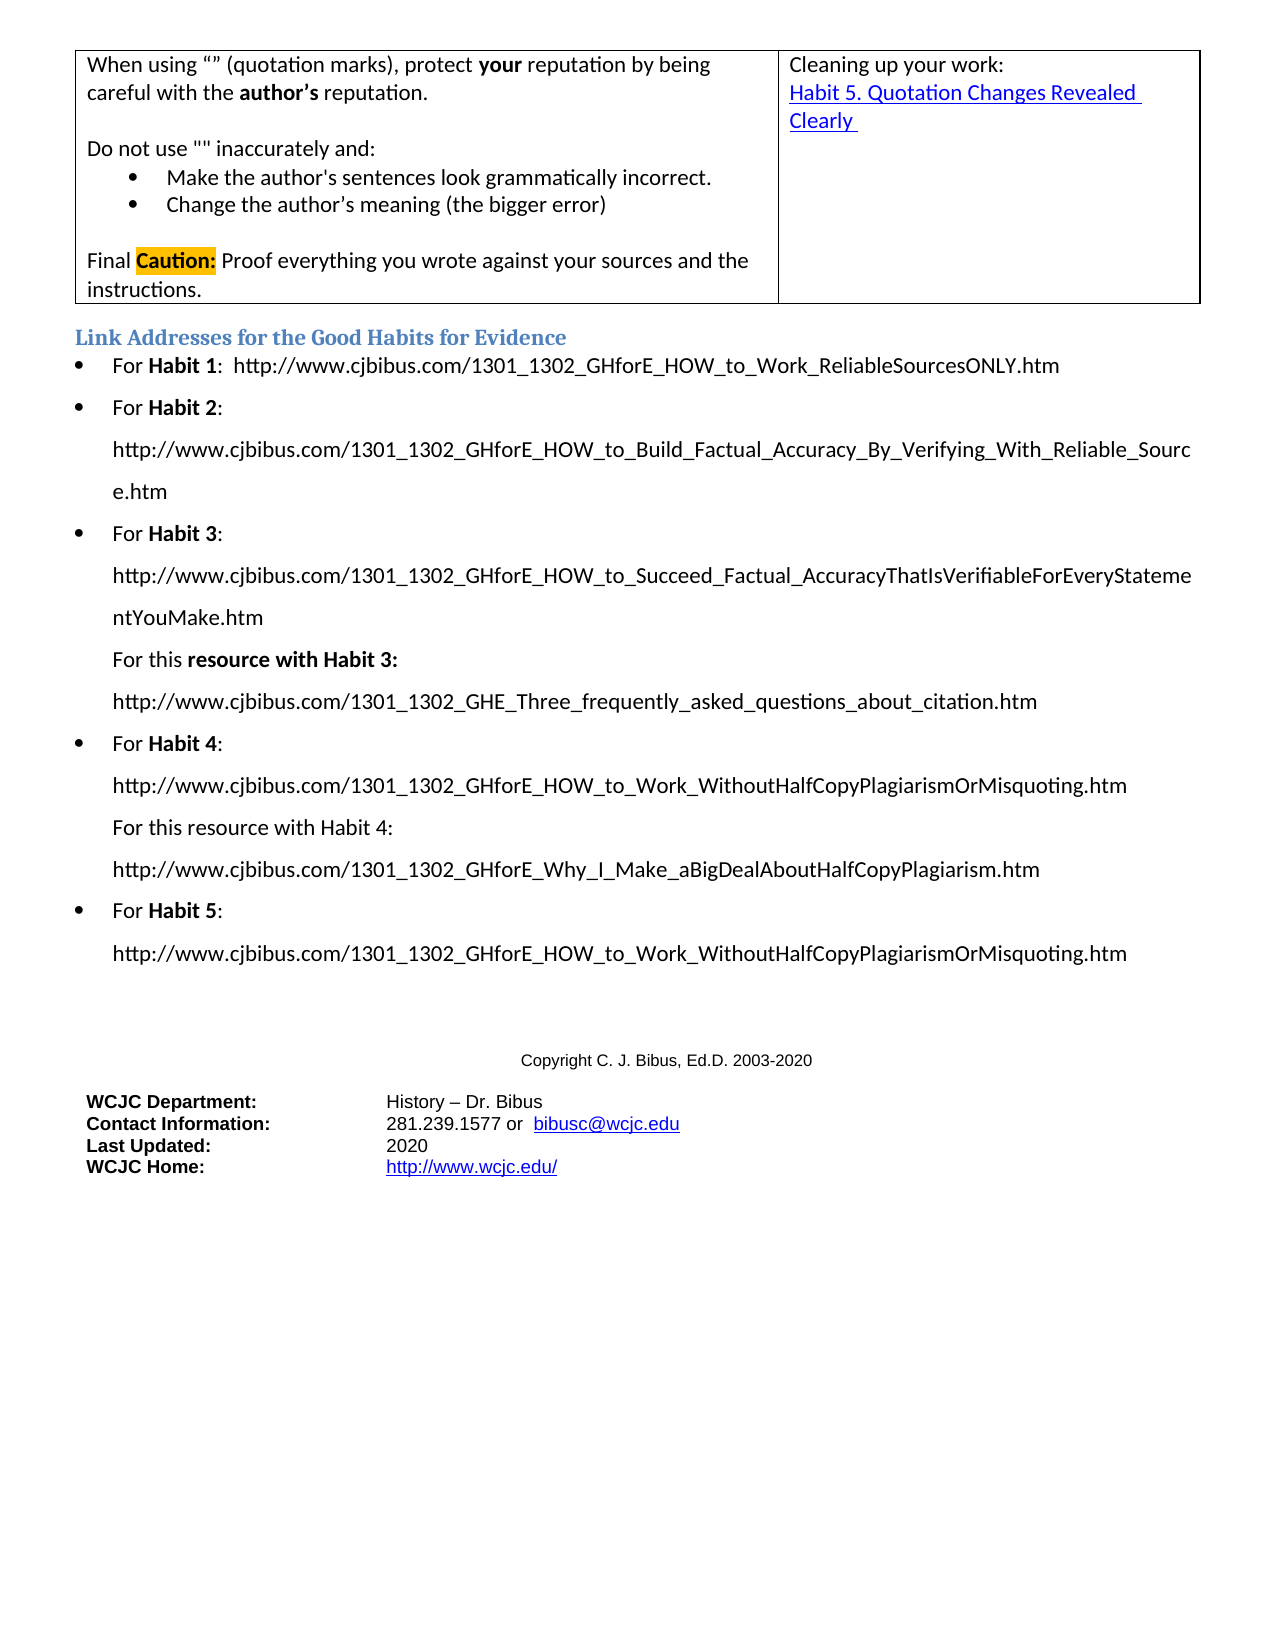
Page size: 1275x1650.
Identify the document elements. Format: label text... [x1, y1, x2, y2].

text For this resource with Habit 3: [75, 645, 1200, 673]
list For Habit 4: http://www.cjbibus.com/1301_1302_GHforE_HOW_to_Work_WithoutHalfCopyPlagiarismOrMisquoting.htm [75, 729, 1200, 799]
list For Habit 5: http://www.cjbibus.com/1301_1302_GHforE_HOW_to_Work_WithoutHalfCopyPlagiarismOrMisquoting.htm [75, 897, 1200, 967]
table_header History – Dr. Bibus [375, 1091, 825, 1113]
list For Habit 3: http://www.cjbibus.com/1301_1302_GHforE_HOW_to_Succeed_Factual_AccuracyThatIsVerifiableForEveryStatementYouMake.htm [75, 519, 1200, 631]
table_cell 281.239.1577 or bibusc@wcjc.edu [375, 1113, 825, 1134]
table_header Copyright C. J. Bibus, Ed.D. 2003-2020 [105, 1051, 1228, 1070]
table_cell http://www.wcjc.edu/ [375, 1156, 825, 1178]
text For this resource with Habit 4: http://www.cjbibus.com/1301_1302_GHforE_Why_I_Make_aBigDealAboutHalfCopyPlagiarism.htm [112, 813, 1200, 883]
table_cell When using “” (quotation marks), protect your reputation by being careful with the author’s reputation. Do not use "" inaccurately and: Make the author's sentences look grammatically incorrect. Change the author’s meaning (the bigger error) Final Caution: Proof everything you wrote against your sources and the instructions. [76, 51, 778, 303]
table_cell Cleaning up your work: Habit 5. Quotation Changes Revealed Clearly [779, 51, 1199, 303]
subtitle Link Addresses for the Good Habits for Evidence [75, 324, 1200, 351]
list For Habit 1: http://www.cjbibus.com/1301_1302_GHforE_HOW_to_Work_ReliableSourcesONLY.htm [75, 351, 1200, 379]
table_cell Last Updated: [75, 1135, 375, 1156]
table_cell 2020 [375, 1135, 825, 1156]
table_cell Contact Information: [75, 1113, 375, 1134]
list For Habit 2: http://www.cjbibus.com/1301_1302_GHforE_HOW_to_Build_Factual_Accuracy_By_Verifying_With_Reliable_Source.htm [75, 393, 1200, 505]
table_header WCJC Department: [75, 1091, 375, 1113]
text http://www.cjbibus.com/1301_1302_GHE_Three_frequently_asked_questions_about_citation.htm [75, 687, 1200, 715]
table_cell WCJC Home: [75, 1156, 375, 1178]
